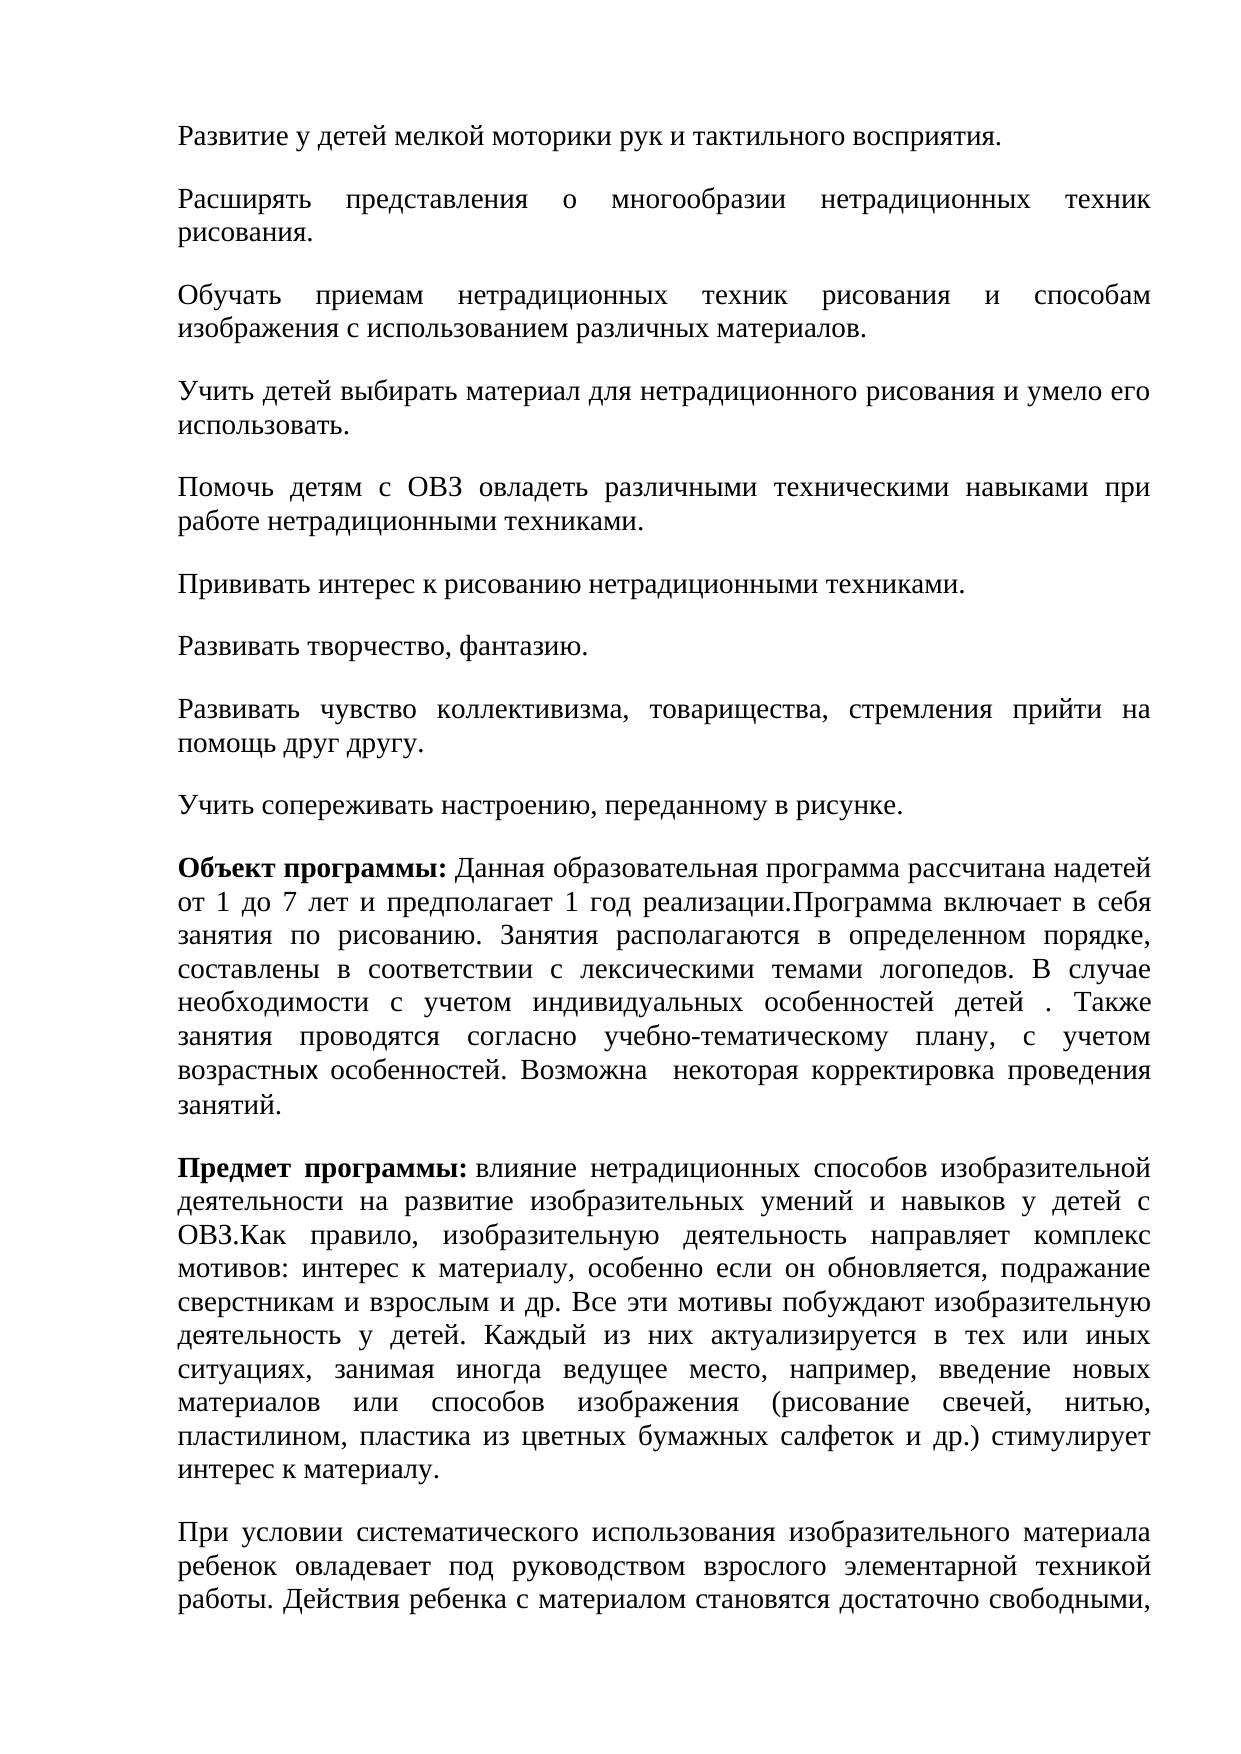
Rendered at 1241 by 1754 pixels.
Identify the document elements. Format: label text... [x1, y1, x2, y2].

text Развивать чувство коллективизма, товарищества, стремления прийти на помощь друг другу. [177, 691, 1152, 758]
text Объект программы: Данная образовательная программа рассчитана надетей от 1 до 7 лет и предполагает 1 год реализации.Программа включает в себя занятия по рисованию. Занятия располагаются в определенном порядке, составлены в соответствии с лексическими темами логопедов. В случае необходимости с учетом индивидуальных особенностей детей . Также занятия проводятся согласно учебно-тематическому плану, с учетом возрастных особенностей. Возможна некоторая корректировка проведения занятий. [177, 850, 1152, 1121]
text Расширять представления о многообразии нетрадиционных техник рисования. [177, 181, 1152, 248]
text Предмет программы: влияние нетрадиционных способов изобразительной деятельности на развитие изобразительных умений и навыков у детей с ОВЗ.Как правило, изобразительную деятельность направляет комплекс мотивов: интерес к материалу, особенно если он обновляется, подражание сверстникам и взрослым и др. Все эти мотивы побуждают изобразительную деятельность у детей. Каждый из них актуализируется в тех или иных ситуациях, занимая иногда ведущее место, например, введение новых материалов или способов изображения (рисование свечей, нитью, пластилином, пластика из цветных бумажных салфеток и др.) стимулирует интерес к материалу. [177, 1150, 1152, 1485]
text Развивать творчество, фантазию. [177, 628, 1152, 662]
text Обучать приемам нетрадиционных техник рисования и способам изображения с использованием различных материалов. [177, 277, 1152, 344]
text Прививать интерес к рисованию нетрадиционными техниками. [177, 566, 1152, 599]
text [177, 1514, 1152, 1615]
text Помочь детям с ОВЗ овладеть различными техническими навыками при работе нетрадиционными техниками. [177, 469, 1152, 537]
text Развитие у детей мелкой моторики рук и тактильного восприятия. [177, 118, 1152, 152]
text Учить детей выбирать материал для нетрадиционного рисования и умело его использовать. [177, 373, 1152, 440]
text Учить сопереживать настроению, переданному в рисунке. [177, 787, 1152, 821]
